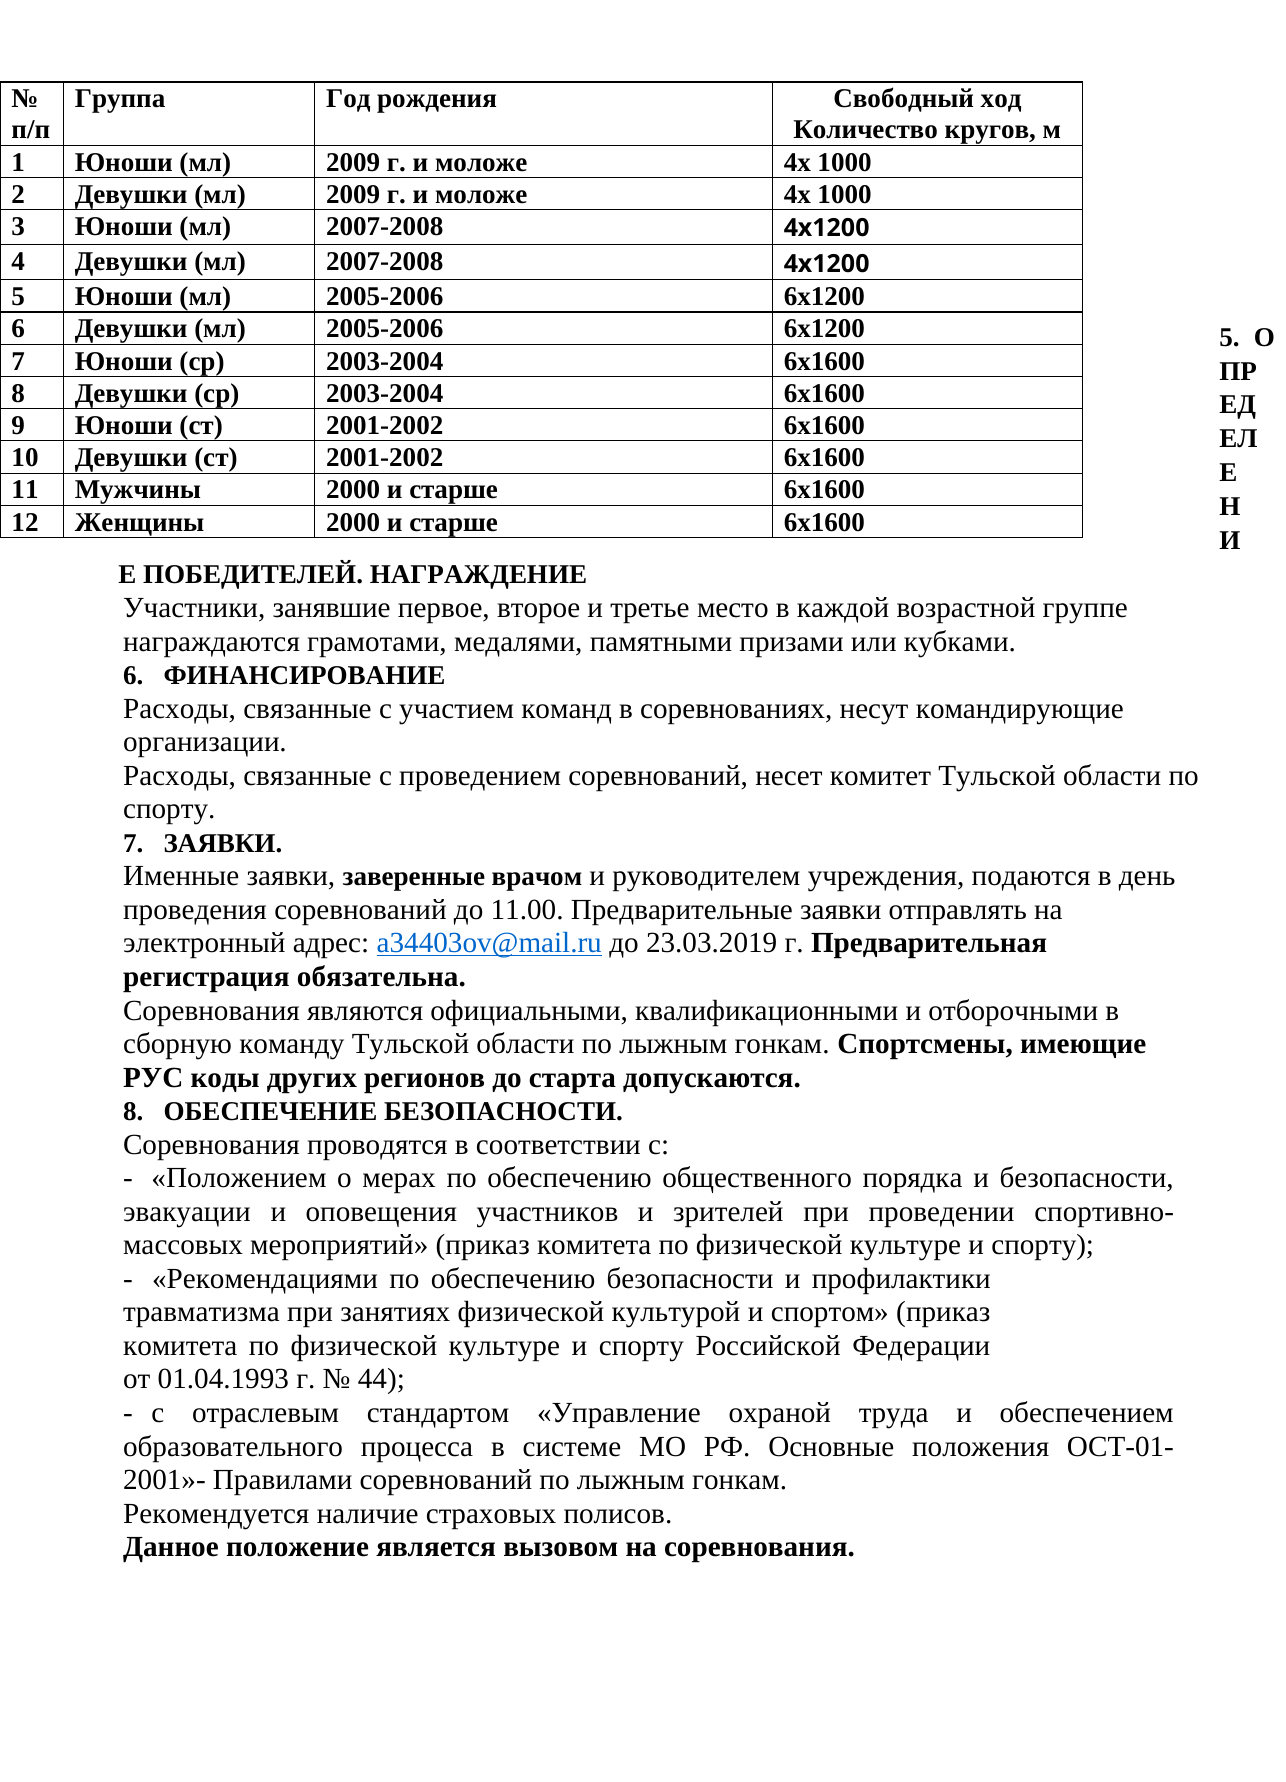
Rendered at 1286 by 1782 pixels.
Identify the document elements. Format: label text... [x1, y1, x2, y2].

table_cell 6x1600 [773, 506, 1082, 537]
table_cell 6x1600 [773, 474, 1082, 504]
table_cell Юноши (ст) [64, 409, 314, 440]
text Данное положение является вызовом на соревнования. [123, 1530, 1258, 1563]
table_cell 12 [1, 506, 63, 537]
table_cell Девушки (ср) [64, 377, 314, 408]
table_cell 4 [1, 245, 63, 279]
table_cell 6x1200 [773, 313, 1082, 344]
table_cell 2001-2002 [315, 409, 772, 440]
text Расходы, связанные с проведением соревнований, несет комитет Тульской области по спорту. [123, 758, 1255, 825]
text Расходы, связанные с участием команд в соревнованиях, несут командирующие организации. [123, 691, 1258, 758]
table_cell 2007-2008 [315, 210, 772, 244]
table_cell 4x1200 [773, 245, 1082, 279]
list ОБЕСПЕЧЕНИЕ БЕЗОПАСНОСТИ. [123, 1094, 1258, 1127]
table_cell 2009 г. и моложе [315, 178, 772, 209]
table_cell Девушки (мл) [64, 313, 314, 344]
table_cell Мужчины [64, 474, 314, 504]
table_cell 2000 и старше [315, 474, 772, 504]
table_cell 6x1200 [773, 280, 1082, 311]
text Рекомендуется наличие страховых полисов. [123, 1496, 1258, 1530]
table_cell 6x1600 [773, 377, 1082, 408]
list ФИНАНСИРОВАНИЕ [123, 658, 1258, 691]
table_cell 2009 г. и моложе [315, 146, 772, 177]
table_cell Женщины [64, 506, 314, 537]
list ЗАЯВКИ. [123, 825, 1258, 859]
table_cell Юноши (мл) [64, 146, 314, 177]
table_header № п/п [1, 83, 63, 145]
table_cell 8 [1, 377, 63, 408]
table_cell 6x1600 [773, 441, 1082, 472]
table_cell 3 [1, 210, 63, 244]
table_cell Девушки (мл) [64, 178, 314, 209]
table_header Группа [64, 83, 314, 145]
table_header Год рождения [315, 83, 772, 145]
table_cell 2005-2006 [315, 313, 772, 344]
table_cell 1 [1, 146, 63, 177]
table_cell 2003-2004 [315, 377, 772, 408]
list «Положением о мерах по обеспечению общественного порядка и безопасности, эвакуации и оповещения участников и зрителей при проведении спортивно-массовых мероприятий» (приказ комитета по физической культуре и спорту); [123, 1161, 1175, 1261]
table_cell Девушки (ст) [64, 441, 314, 472]
list с отраслевым стандартом «Управление охраной труда и обеспечением образовательного процесса в системе МО РФ. Основные положения ОСТ-01- 2001»- Правилами соревнований по лыжным гонкам. [123, 1396, 1175, 1496]
table_cell 4x1200 [773, 210, 1082, 244]
table_cell Юноши (ср) [64, 345, 314, 376]
table_cell 11 [1, 474, 63, 504]
table_cell 2000 и старше [315, 506, 772, 537]
table_cell 4х 1000 [773, 146, 1082, 177]
text Соревнования являются официальными, квалификационными и отборочными в сборную команду Тульской области по лыжным гонкам. Спортсмены, имеющие РУС коды других регионов до старта допускаются. [123, 993, 1175, 1094]
table_cell 5 [1, 280, 63, 311]
table_cell 6x1600 [773, 409, 1082, 440]
text Участники, занявшие первое, второе и третье место в каждой возрастной группе награждаются грамотами, медалями, памятными призами или кубками. [123, 591, 1258, 658]
table_cell Юноши (мл) [64, 280, 314, 311]
table_cell 9 [1, 409, 63, 440]
table_cell 2005-2006 [315, 280, 772, 311]
table_header Свободный ход Количество кругов, м [773, 83, 1082, 145]
list ОПРЕДЕЛЕНИЕ ПОБЕДИТЕЛЕЙ. НАГРАЖДЕНИЕ [118, 319, 1258, 591]
text Именные заявки, заверенные врачом и руководителем учреждения, подаются в день проведения соревнований до 11.00. Предварительные заявки отправлять на электронный адрес: a34403ov@mail.ru до 23.03.2019 г. Предварительная регистрация обязательна. [123, 859, 1196, 993]
table_cell 7 [1, 345, 63, 376]
table_cell 2003-2004 [315, 345, 772, 376]
table_cell 2 [1, 178, 63, 209]
list «Рекомендациями по обеспечению безопасности и профилактики травматизма при занятиях физической культурой и спортом» (приказ комитета по физической культуре и спорту Российской Федерации от 01.04.1993 г. № 44); [123, 1261, 991, 1396]
table_cell 6 [1, 313, 63, 344]
table_cell 2001-2002 [315, 441, 772, 472]
table_cell Юноши (мл) [64, 210, 314, 244]
table_cell 6x1600 [773, 345, 1082, 376]
table_cell 2007-2008 [315, 245, 772, 279]
table_cell Девушки (мл) [64, 245, 314, 279]
table_cell 4х 1000 [773, 178, 1082, 209]
table_cell 10 [1, 441, 63, 472]
text Соревнования проводятся в соответствии с: [123, 1127, 1258, 1161]
